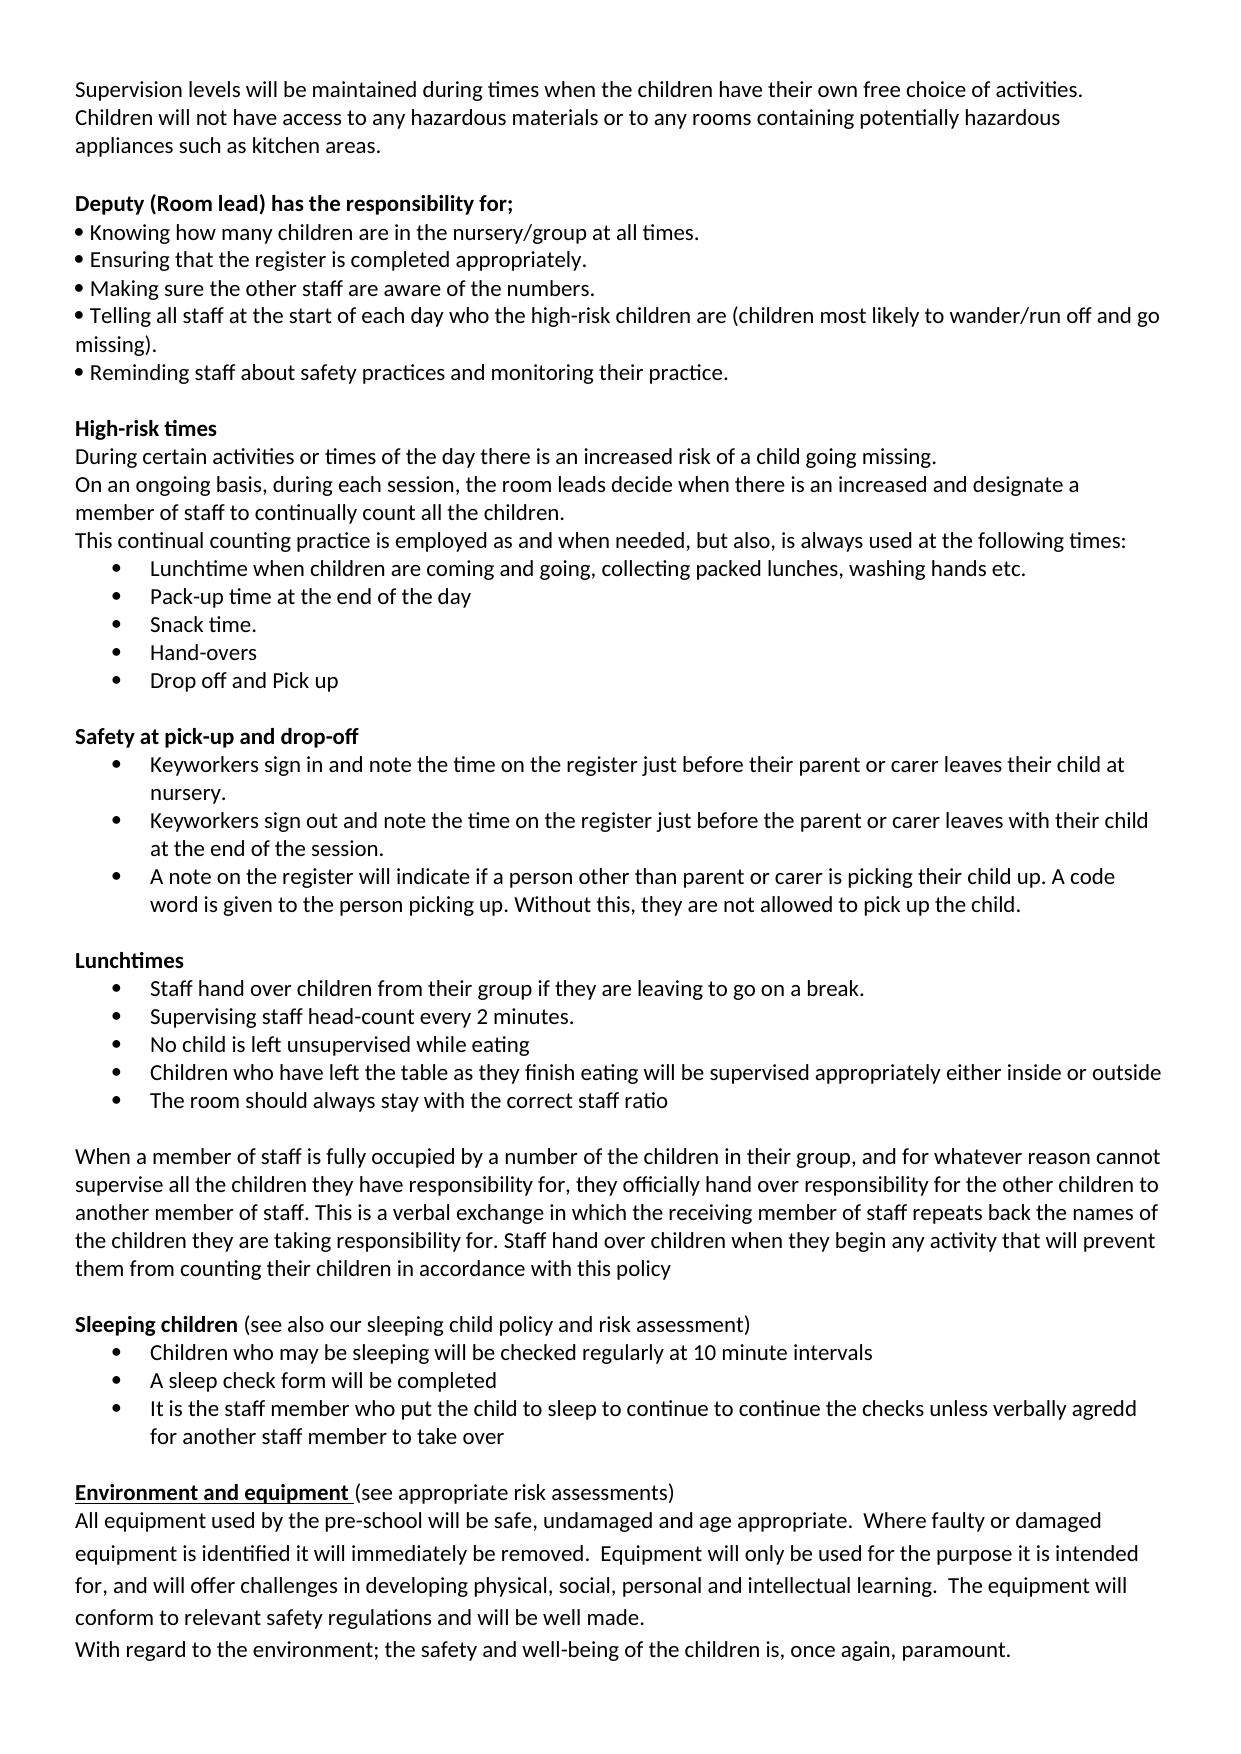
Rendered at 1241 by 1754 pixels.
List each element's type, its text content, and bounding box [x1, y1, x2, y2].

text Lunchtimes [75, 946, 1165, 974]
text High-risk times [75, 414, 1165, 442]
list A note on the register will indicate if a person other than parent or carer is picking their child up. A code word is given to the person picking up. Without this, they are not allowed to pick up the child. [112, 862, 1165, 918]
list Lunchtime when children are coming and going, collecting packed lunches, washing hands etc. [112, 554, 1165, 582]
text Deputy (Room lead) has the responsibility for; [75, 189, 1165, 218]
text Safety at pick-up and drop-off [75, 722, 1165, 750]
text Supervision levels will be maintained during times when the children have their own free choice of activities. Children will not have access to any hazardous materials or to any rooms containing potentially hazardous appliances such as kitchen areas. [75, 75, 1165, 159]
list Snack time. [112, 610, 1165, 638]
text Telling all staff at the start of each day who the high-risk children are (children most likely to wander/run off and go missing). [75, 302, 1165, 358]
list Keyworkers sign in and note the time on the register just before their parent or carer leaves their child at nursery. [112, 750, 1165, 806]
text Knowing how many children are in the nursery/group at all times. [75, 218, 1165, 246]
subtitle Environment and equipment (see appropriate risk assessments) [75, 1478, 1165, 1507]
text When a member of staff is fully occupied by a number of the children in their group, and for whatever reason cannot supervise all the children they have responsibility for, they officially hand over responsibility for the other children to another member of staff. This is a verbal exchange in which the receiving member of staff repeats back the names of the children they are taking responsibility for. Staff hand over children when they begin any activity that will prevent them from counting their children in accordance with this policy [75, 1142, 1165, 1282]
list Keyworkers sign out and note the time on the register just before the parent or carer leaves with their child at the end of the session. [112, 806, 1165, 862]
text Making sure the other staff are aware of the numbers. [75, 274, 1165, 302]
text Sleeping children (see also our sleeping child policy and risk assessment) [75, 1310, 1165, 1338]
list Children who may be sleeping will be checked regularly at 10 minute intervals [112, 1338, 1165, 1366]
list Children who have left the table as they finish eating will be supervised appropriately either inside or outside [112, 1058, 1165, 1086]
list Hand-overs [112, 638, 1165, 666]
list Supervising staff head-count every 2 minutes. [112, 1002, 1165, 1030]
text During certain activities or times of the day there is an increased risk of a child going missing. [75, 442, 1165, 470]
list Pack-up time at the end of the day [112, 582, 1165, 610]
list Drop off and Pick up [112, 666, 1165, 694]
text On an ongoing basis, during each session, the room leads decide when there is an increased and designate a member of staff to continually count all the children. [75, 470, 1165, 526]
text With regard to the environment; the safety and well-being of the children is, once again, paramount. [75, 1635, 1165, 1663]
text All equipment used by the pre-school will be safe, undamaged and age appropriate. Where faulty or damaged equipment is identified it will immediately be removed. Equipment will only be used for the purpose it is intended for, and will offer challenges in developing physical, social, personal and intellectual learning. The equipment will conform to relevant safety regulations and will be well made. [75, 1507, 1165, 1631]
text Ensuring that the register is completed appropriately. [75, 246, 1165, 274]
list No child is left unsupervised while eating [112, 1030, 1165, 1058]
list Staff hand over children from their group if they are leaving to go on a break. [112, 974, 1165, 1002]
list It is the staff member who put the child to sleep to continue to continue the checks unless verbally agredd for another staff member to take over [112, 1394, 1165, 1451]
list The room should always stay with the correct staff ratio [112, 1086, 1165, 1114]
text Reminding staff about safety practices and monitoring their practice. [75, 358, 1165, 386]
list A sleep check form will be completed [112, 1366, 1165, 1394]
text This continual counting practice is employed as and when needed, but also, is always used at the following times: [75, 526, 1165, 554]
